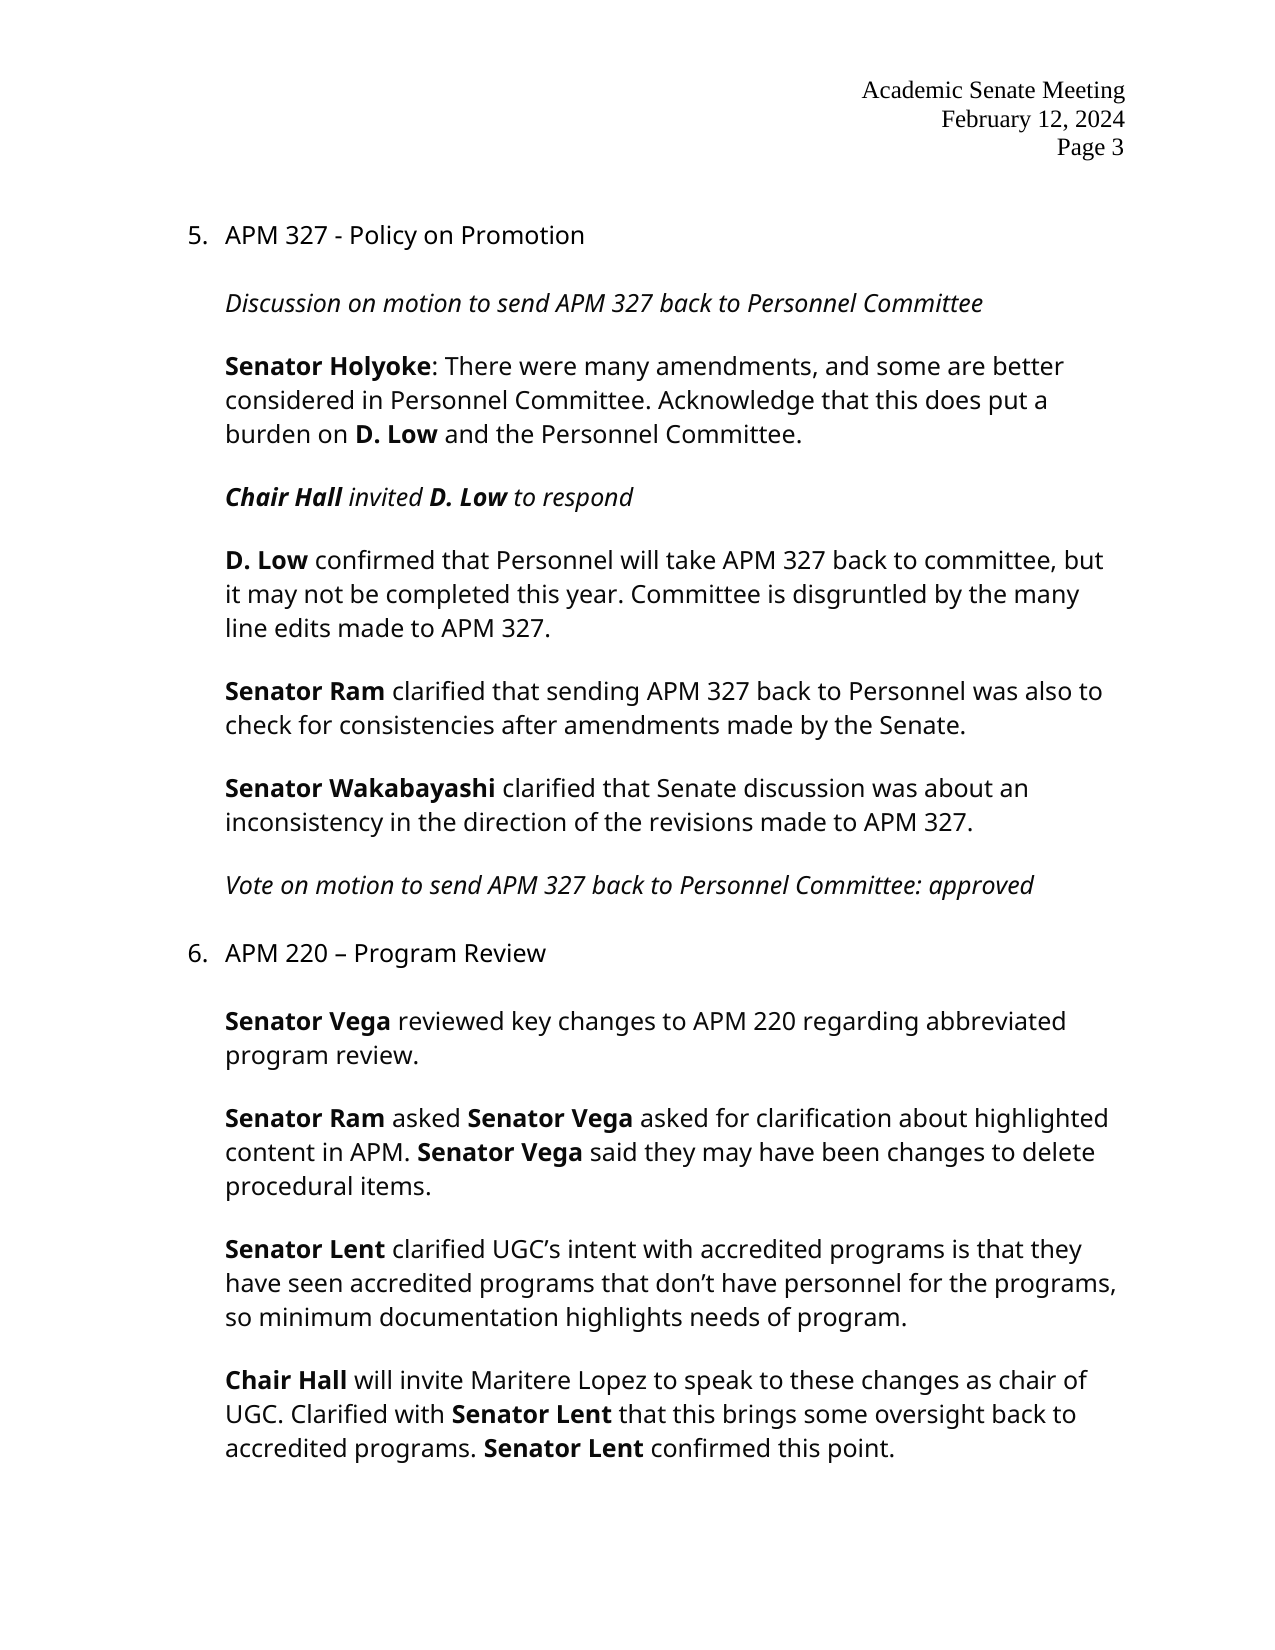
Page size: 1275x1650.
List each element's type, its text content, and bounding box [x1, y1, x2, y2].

text Senator Ram clarified that sending APM 327 back to Personnel was also to check for consistencies after amendments made by the Senate. [225, 674, 1125, 742]
text Senator Wakabayashi clarified that Senate discussion was about an inconsistency in the direction of the revisions made to APM 327. [225, 771, 1125, 839]
text Senator Holyoke: There were many amendments, and some are better considered in Personnel Committee. Acknowledge that this does put a burden on D. Low and the Personnel Committee. [225, 349, 1125, 451]
text Discussion on motion to send APM 327 back to Personnel Committee [225, 286, 1125, 320]
text Senator Lent clarified UGC’s intent with accredited programs is that they have seen accredited programs that don’t have personnel for the programs, so minimum documentation highlights needs of program. [225, 1231, 1125, 1334]
text Chair Hall invited D. Low to respond [225, 480, 1125, 514]
list APM 327 - Policy on Promotion [187, 218, 1125, 252]
text Chair Hall will invite Maritere Lopez to speak to these changes as chair of UGC. Clarified with Senator Lent that this brings some oversight back to accredited programs. Senator Lent confirmed this point. [225, 1362, 1125, 1464]
text Vote on motion to send APM 327 back to Personnel Committee: approved [225, 867, 1125, 901]
text D. Low confirmed that Personnel will take APM 327 back to committee, but it may not be completed this year. Committee is disgruntled by the many line edits made to APM 327. [225, 543, 1125, 645]
text Senator Ram asked Senator Vega asked for clarification about highlighted content in APM. Senator Vega said they may have been changes to delete procedural items. [225, 1101, 1125, 1203]
list APM 220 – Program Review [187, 936, 1125, 969]
text Senator Vega reviewed key changes to APM 220 regarding abbreviated program review. [225, 1004, 1125, 1072]
